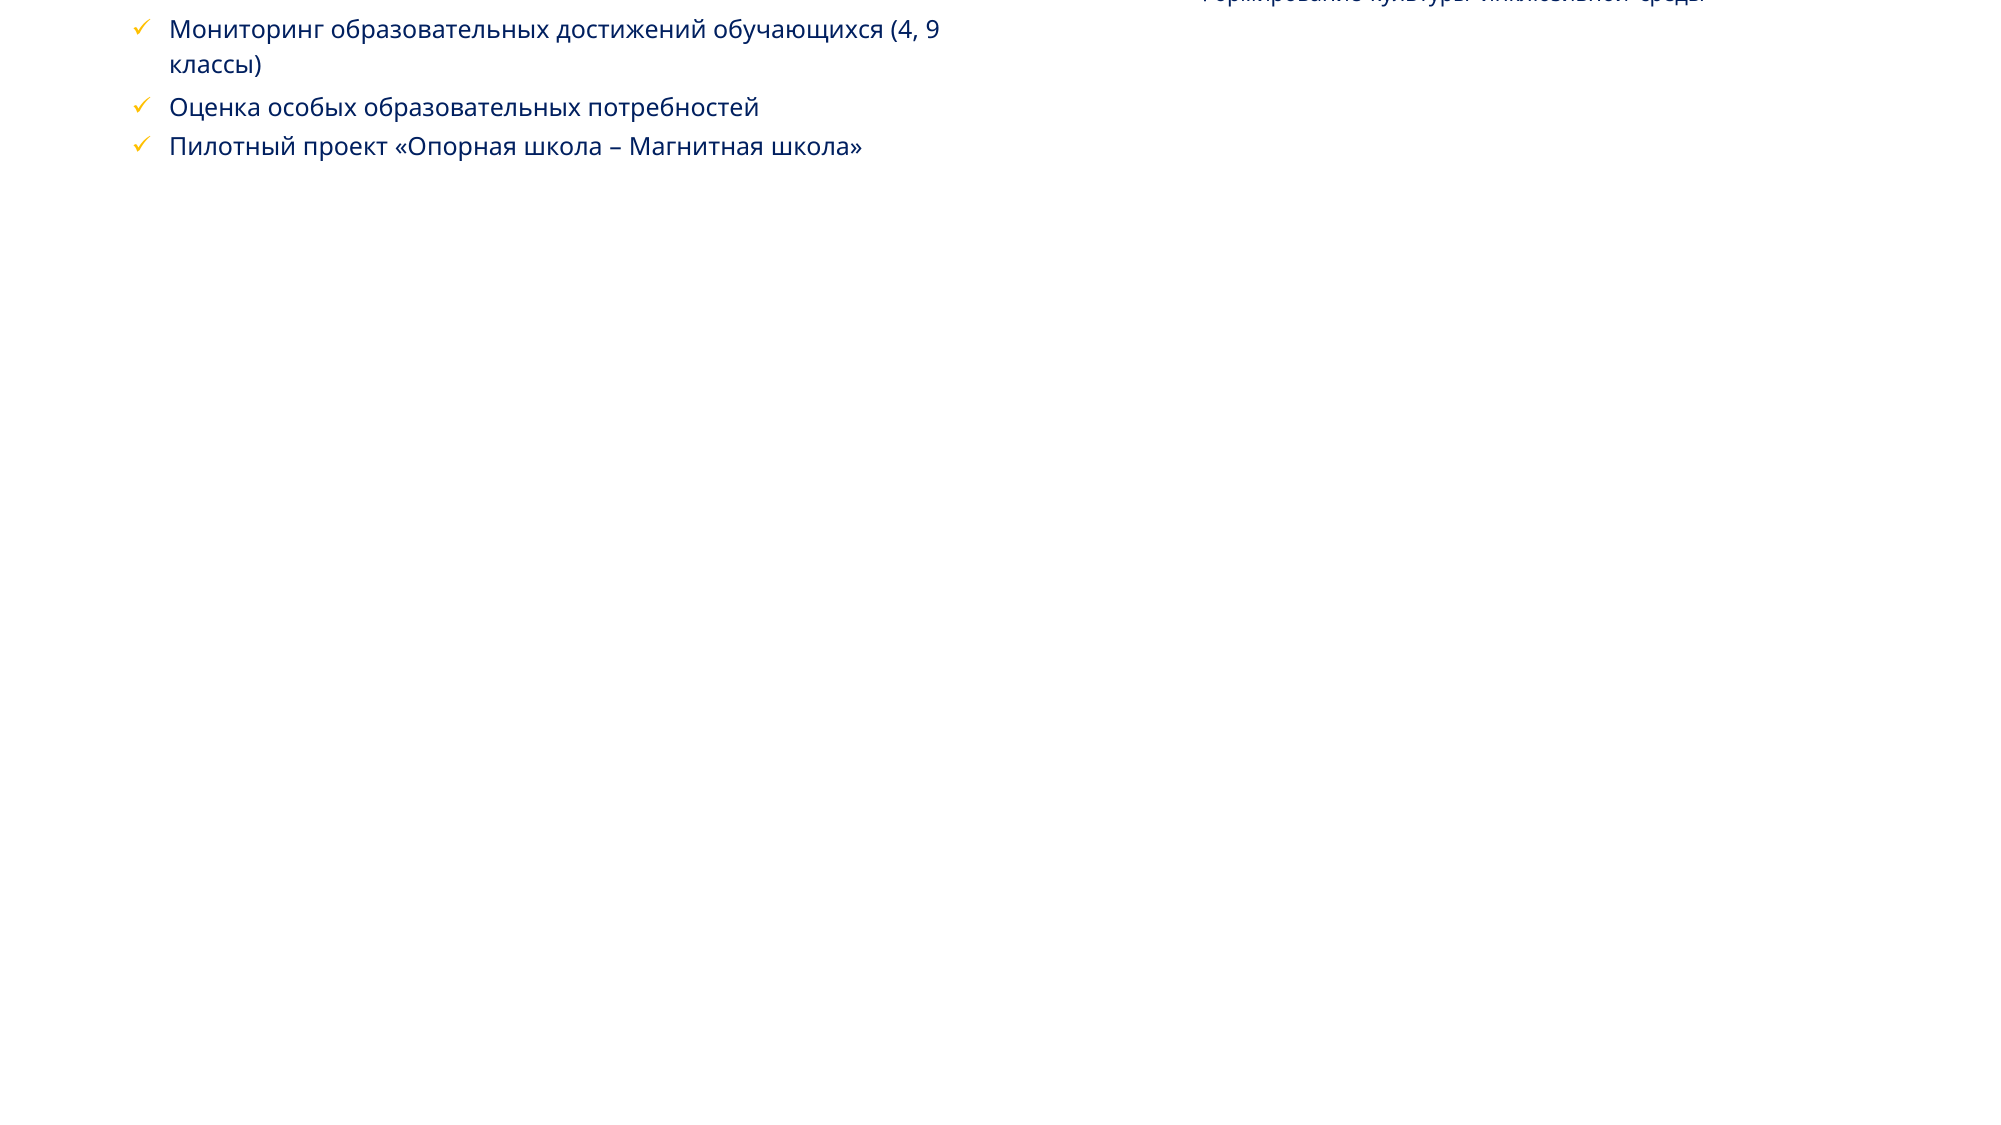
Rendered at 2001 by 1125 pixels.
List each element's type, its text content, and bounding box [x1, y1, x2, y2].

table_cell Оценка особых образовательных потребностей [111, 80, 1007, 126]
table_cell Пилотный проект «Опорная школа – Магнитная школа» [111, 126, 1007, 163]
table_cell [111, 0, 1007, 80]
